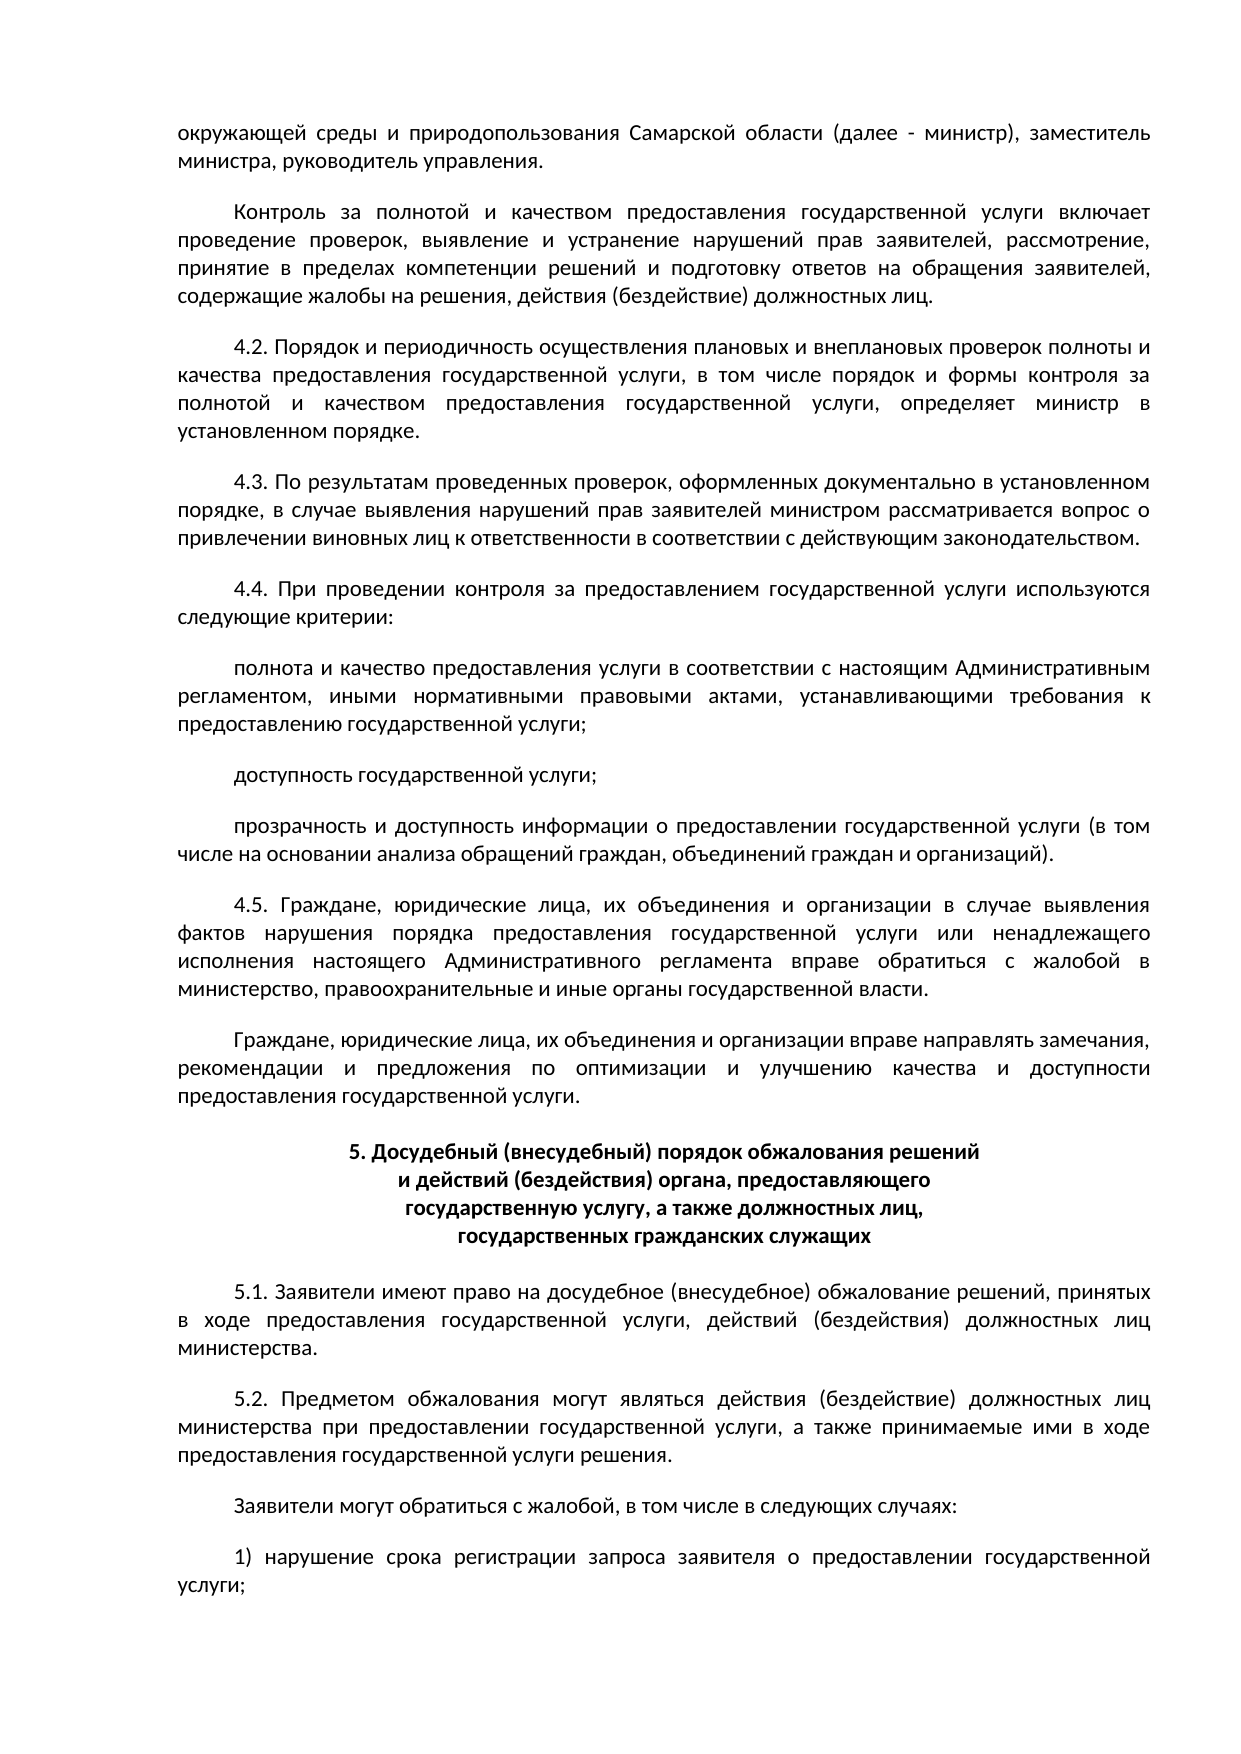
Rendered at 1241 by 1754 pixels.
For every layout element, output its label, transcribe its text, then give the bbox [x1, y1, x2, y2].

text 4.2. Порядок и периодичность осуществления плановых и внеплановых проверок полноты и качества предоставления государственной услуги, в том числе порядок и формы контроля за полнотой и качеством предоставления государственной услуги, определяет министр в установленном порядке. [177, 332, 1152, 444]
title и действий (бездействия) органа, предоставляющего [177, 1165, 1152, 1193]
text 1) нарушение срока регистрации запроса заявителя о предоставлении государственной услуги; [177, 1542, 1152, 1598]
text Контроль за полнотой и качеством предоставления государственной услуги включает проведение проверок, выявление и устранение нарушений прав заявителей, рассмотрение, принятие в пределах компетенции решений и подготовку ответов на обращения заявителей, содержащие жалобы на решения, действия (бездействие) должностных лиц. [177, 197, 1152, 309]
text 5.2. Предметом обжалования могут являться действия (бездействие) должностных лиц министерства при предоставлении государственной услуги, а также принимаемые ими в ходе предоставления государственной услуги решения. [177, 1384, 1152, 1468]
text Граждане, юридические лица, их объединения и организации вправе направлять замечания, рекомендации и предложения по оптимизации и улучшению качества и доступности предоставления государственной услуги. [177, 1025, 1152, 1109]
text полнота и качество предоставления услуги в соответствии с настоящим Административным регламентом, иными нормативными правовыми актами, устанавливающими требования к предоставлению государственной услуги; [177, 653, 1152, 737]
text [177, 118, 1152, 174]
title государственную услугу, а также должностных лиц, [177, 1193, 1152, 1221]
text доступность государственной услуги; [177, 760, 1152, 788]
text 5.1. Заявители имеют право на досудебное (внесудебное) обжалование решений, принятых в ходе предоставления государственной услуги, действий (бездействия) должностных лиц министерства. [177, 1277, 1152, 1361]
title 5. Досудебный (внесудебный) порядок обжалования решений [177, 1137, 1152, 1165]
text 4.3. По результатам проведенных проверок, оформленных документально в установленном порядке, в случае выявления нарушений прав заявителей министром рассматривается вопрос о привлечении виновных лиц к ответственности в соответствии с действующим законодательством. [177, 467, 1152, 551]
text 4.4. При проведении контроля за предоставлением государственной услуги используются следующие критерии: [177, 574, 1152, 630]
title государственных гражданских служащих [177, 1221, 1152, 1249]
text прозрачность и доступность информации о предоставлении государственной услуги (в том числе на основании анализа обращений граждан, объединений граждан и организаций). [177, 811, 1152, 867]
text Заявители могут обратиться с жалобой, в том числе в следующих случаях: [177, 1491, 1152, 1519]
text 4.5. Граждане, юридические лица, их объединения и организации в случае выявления фактов нарушения порядка предоставления государственной услуги или ненадлежащего исполнения настоящего Административного регламента вправе обратиться с жалобой в министерство, правоохранительные и иные органы государственной власти. [177, 890, 1152, 1002]
